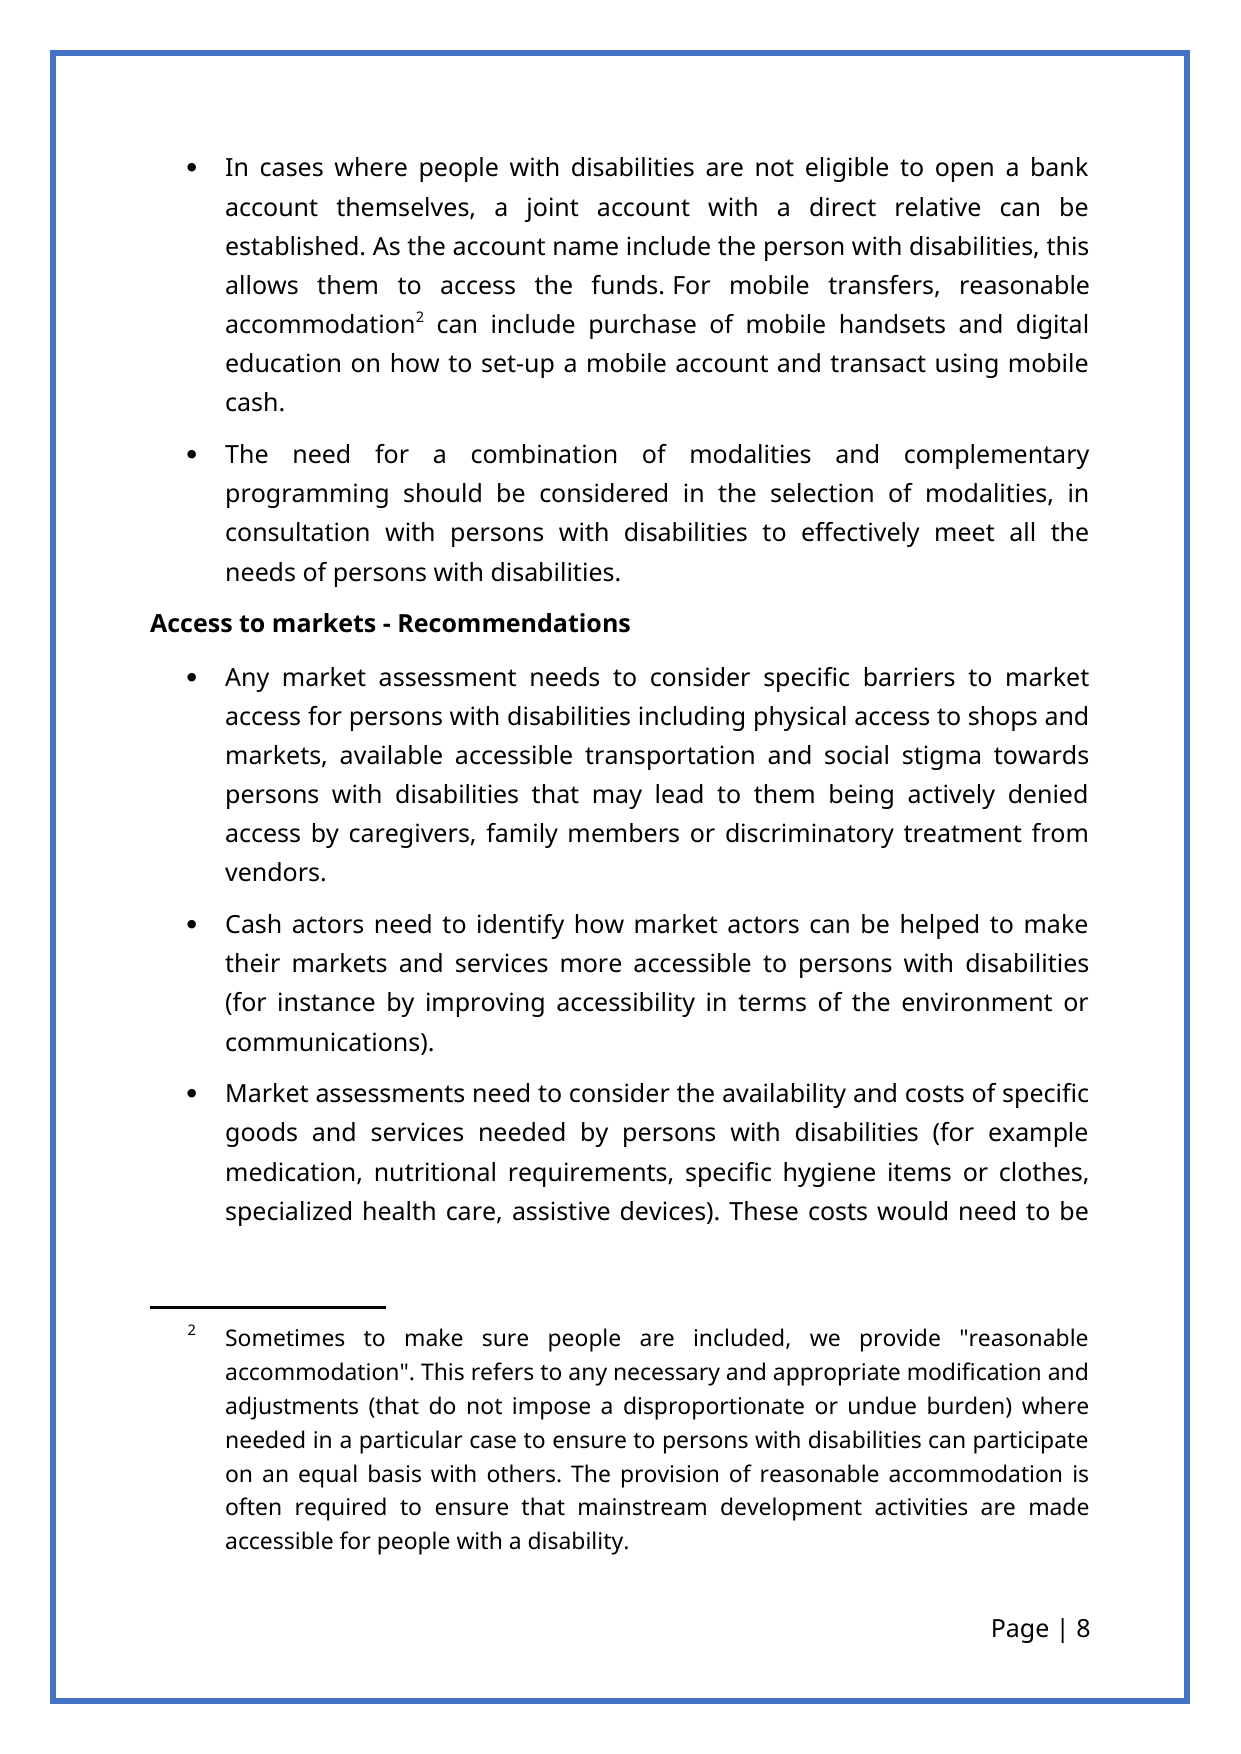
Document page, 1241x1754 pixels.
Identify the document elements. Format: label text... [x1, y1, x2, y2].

list Market assessments need to consider the availability and costs of specific goods and services needed by persons with disabilities (for example medication, nutritional requirements, specific hygiene items or clothes, specialized health care, assistive devices). These costs would need to be taken into considerations when defining a Minimum Expenditure Basket (MEB) value (see below) [187, 1076, 1090, 1227]
text Access to markets - Recommendations [150, 606, 1090, 640]
list The need for a combination of modalities and complementary programming should be considered in the selection of modalities, in consultation with persons with disabilities to effectively meet all the needs of persons with disabilities. [187, 437, 1090, 588]
list Cash actors need to identify how market actors can be helped to make their markets and services more accessible to persons with disabilities (for instance by improving accessibility in terms of the environment or communications). [187, 907, 1090, 1058]
list In cases where people with disabilities are not eligible to open a bank account themselves, a joint account with a direct relative can be established. As the account name include the person with disabilities, this allows them to access the funds. For mobile transfers, reasonable accommodation can include purchase of mobile handsets and digital education on how to set-up a mobile account and transact using mobile cash. [187, 150, 1090, 419]
list Any market assessment needs to consider specific barriers to market access for persons with disabilities including physical access to shops and markets, available accessible transportation and social stigma towards persons with disabilities that may lead to them being actively denied access by caregivers, family members or discriminatory treatment from vendors. [187, 659, 1090, 889]
